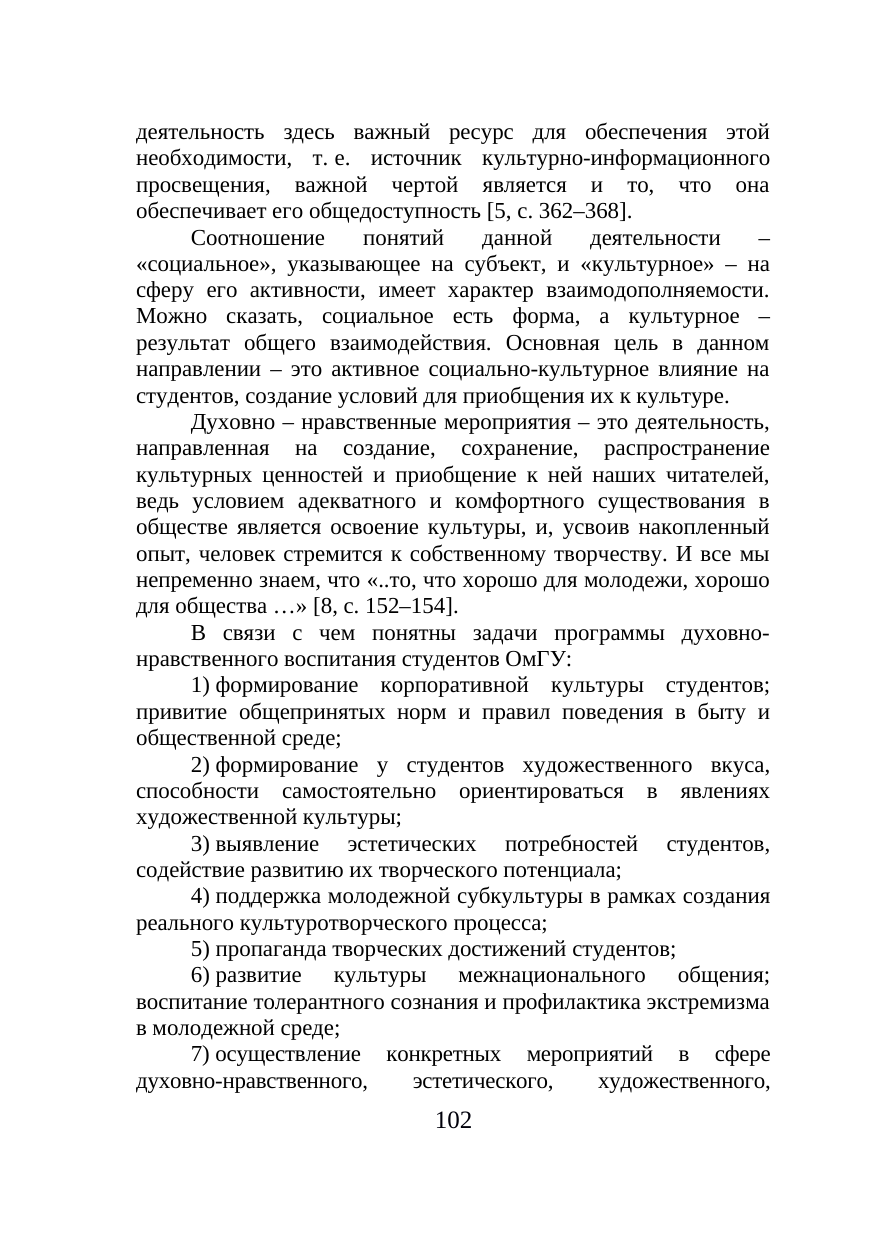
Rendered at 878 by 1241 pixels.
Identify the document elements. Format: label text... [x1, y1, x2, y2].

text 1) формирование корпоративной культуры студентов; привитие общепринятых норм и правил поведения в быту и общественной среде; [136, 672, 771, 751]
text 4) поддержка молодежной субкультуры в рамках создания реального культуротворческого процесса; [136, 882, 771, 935]
text Соотношение понятий данной деятельности – «социальное», указывающее на субъект, и «культурное» – на сферу его активности, имеет характер взаимодополняемости. Можно сказать, социальное есть форма, а культурное – результат общего взаимодействия. Основная цель в данном направлении – это активное социально-культурное влияние на студентов, создание условий для приобщения их к культуре. [136, 223, 771, 408]
text 6) развитие культуры межнационального общения; воспитание толерантного сознания и профилактика экстремизма в молодежной среде; [136, 961, 771, 1041]
text Духовно – нравственные мероприятия – это деятельность, направленная на создание, сохранение, распространение культурных ценностей и приобщение к ней наших читателей, ведь условием адекватного и комфортного существования в обществе является освоение культуры, и, усвоив накопленный опыт, человек стремится к собственному творчеству. И все мы непременно знаем, что «..то, что хорошо для молодежи, хорошо для общества …» [8, с. 152–154]. [136, 408, 771, 619]
text 5) пропаганда творческих достижений студентов; [136, 935, 771, 961]
text В связи с чем понятны задачи программы духовно-нравственного воспитания студентов ОмГУ: [136, 619, 771, 672]
text 2) формирование у студентов художественного вкуса, способности самостоятельно ориентироваться в явлениях художественной культуры; [136, 751, 771, 830]
text 3) выявление эстетических потребностей студентов, содействие развитию их творческого потенциала; [136, 830, 771, 882]
